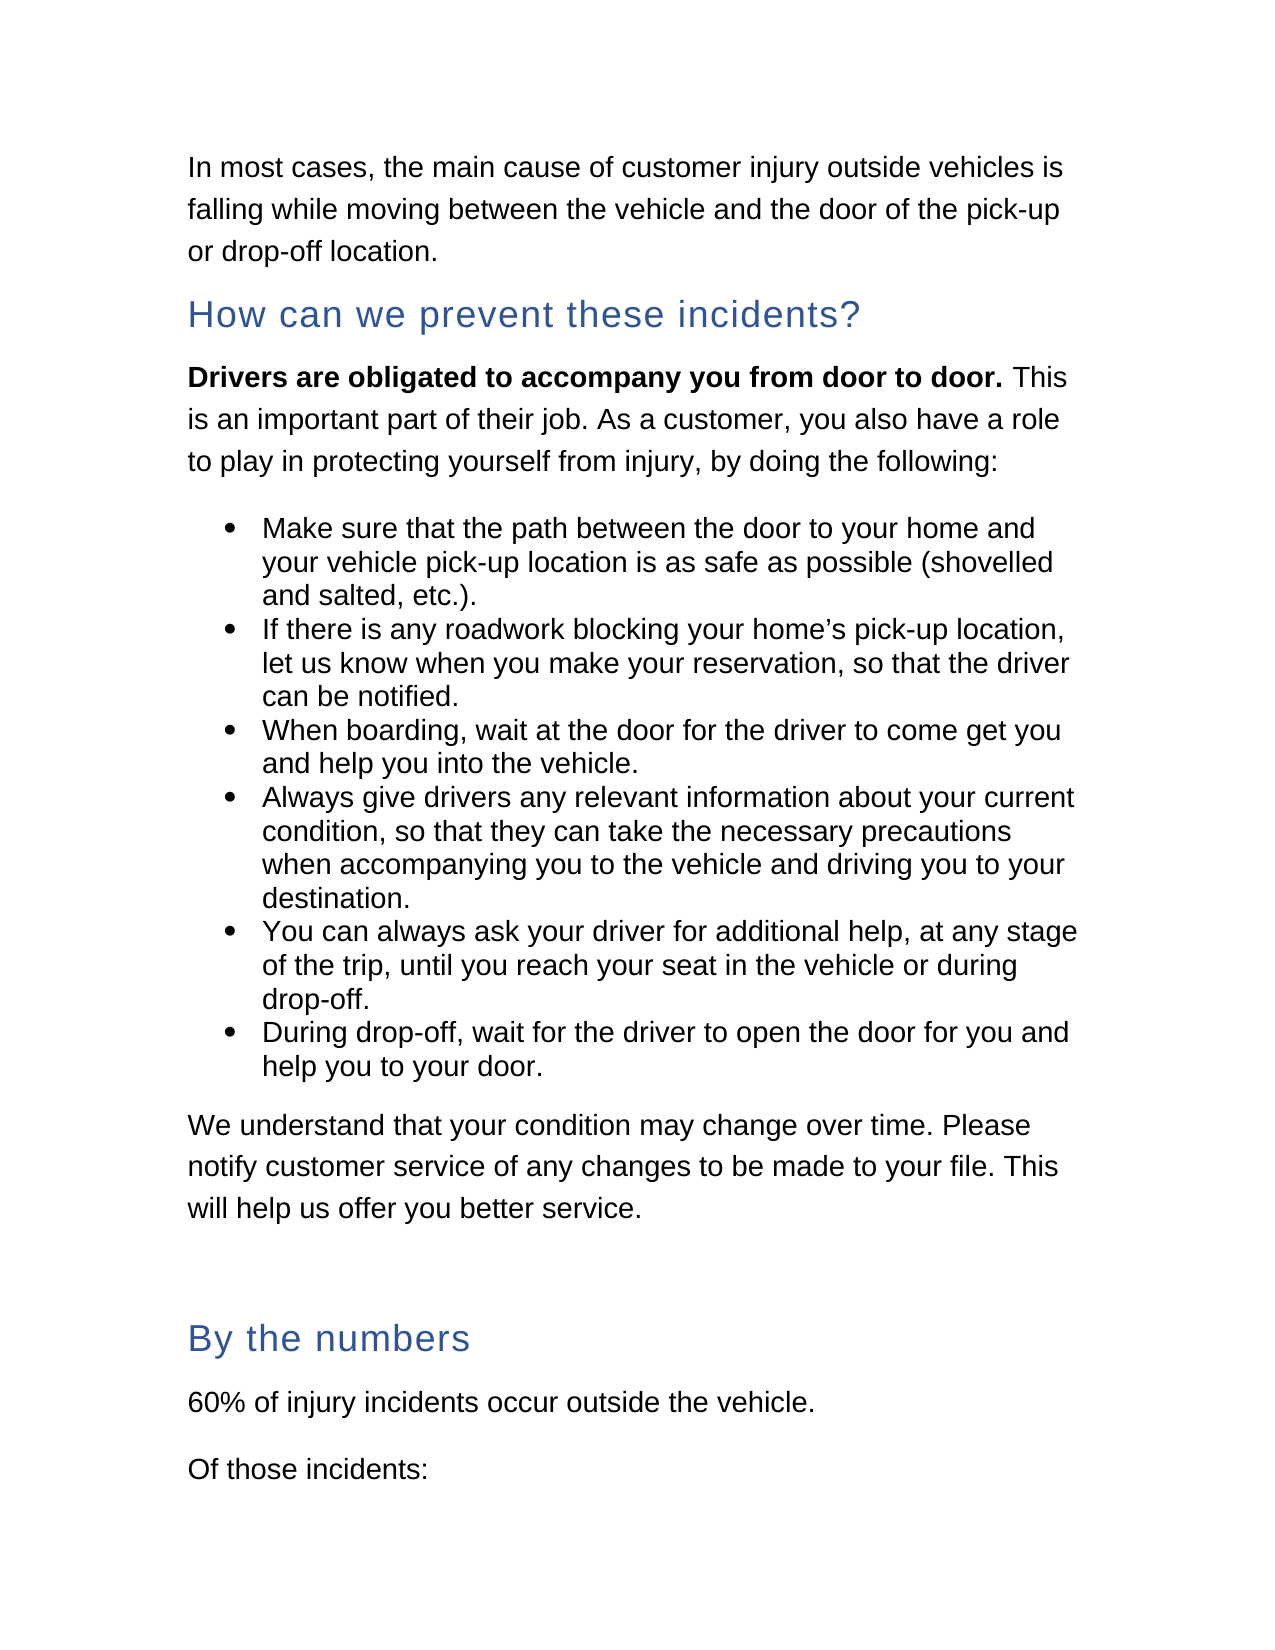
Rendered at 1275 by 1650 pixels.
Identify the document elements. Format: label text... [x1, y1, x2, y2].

text If there is any roadwork blocking your home’s pick-up location, let us know when you make your reservation, so that the driver can be notified. [225, 612, 1087, 713]
subtitle How can we prevent these incidents? [187, 292, 1087, 335]
text In most cases, the main cause of customer injury outside vehicles is falling while moving between the vehicle and the door of the pick-up or drop-off location. [187, 150, 1087, 267]
text We understand that your condition may change over time. Please notify customer service of any changes to be made to your file. This will help us offer you better service. [187, 1107, 1087, 1225]
subtitle By the numbers [187, 1317, 1087, 1360]
text Drivers are obligated to accompany you from door to door. This is an important part of their job. As a customer, you also have a role to play in protecting yourself from injury, by doing the following: [187, 360, 1087, 478]
text Always give drivers any relevant information about your current condition, so that they can take the necessary precautions when accompanying you to the vehicle and driving you to your destination. [225, 780, 1087, 914]
text During drop-off, wait for the driver to open the door for you and help you to your door. [225, 1015, 1087, 1082]
text You can always ask your driver for additional help, at any stage of the trip, until you reach your seat in the vehicle or during drop-off. [225, 914, 1087, 1015]
text 60% of injury incidents occur outside the vehicle. [187, 1385, 1087, 1418]
text When boarding, wait at the door for the driver to come get you and help you into the vehicle. [225, 713, 1087, 780]
text Make sure that the path between the door to your home and your vehicle pick-up location is as safe as possible (shovelled and salted, etc.). [225, 511, 1087, 612]
text Of those incidents: [187, 1452, 1087, 1485]
